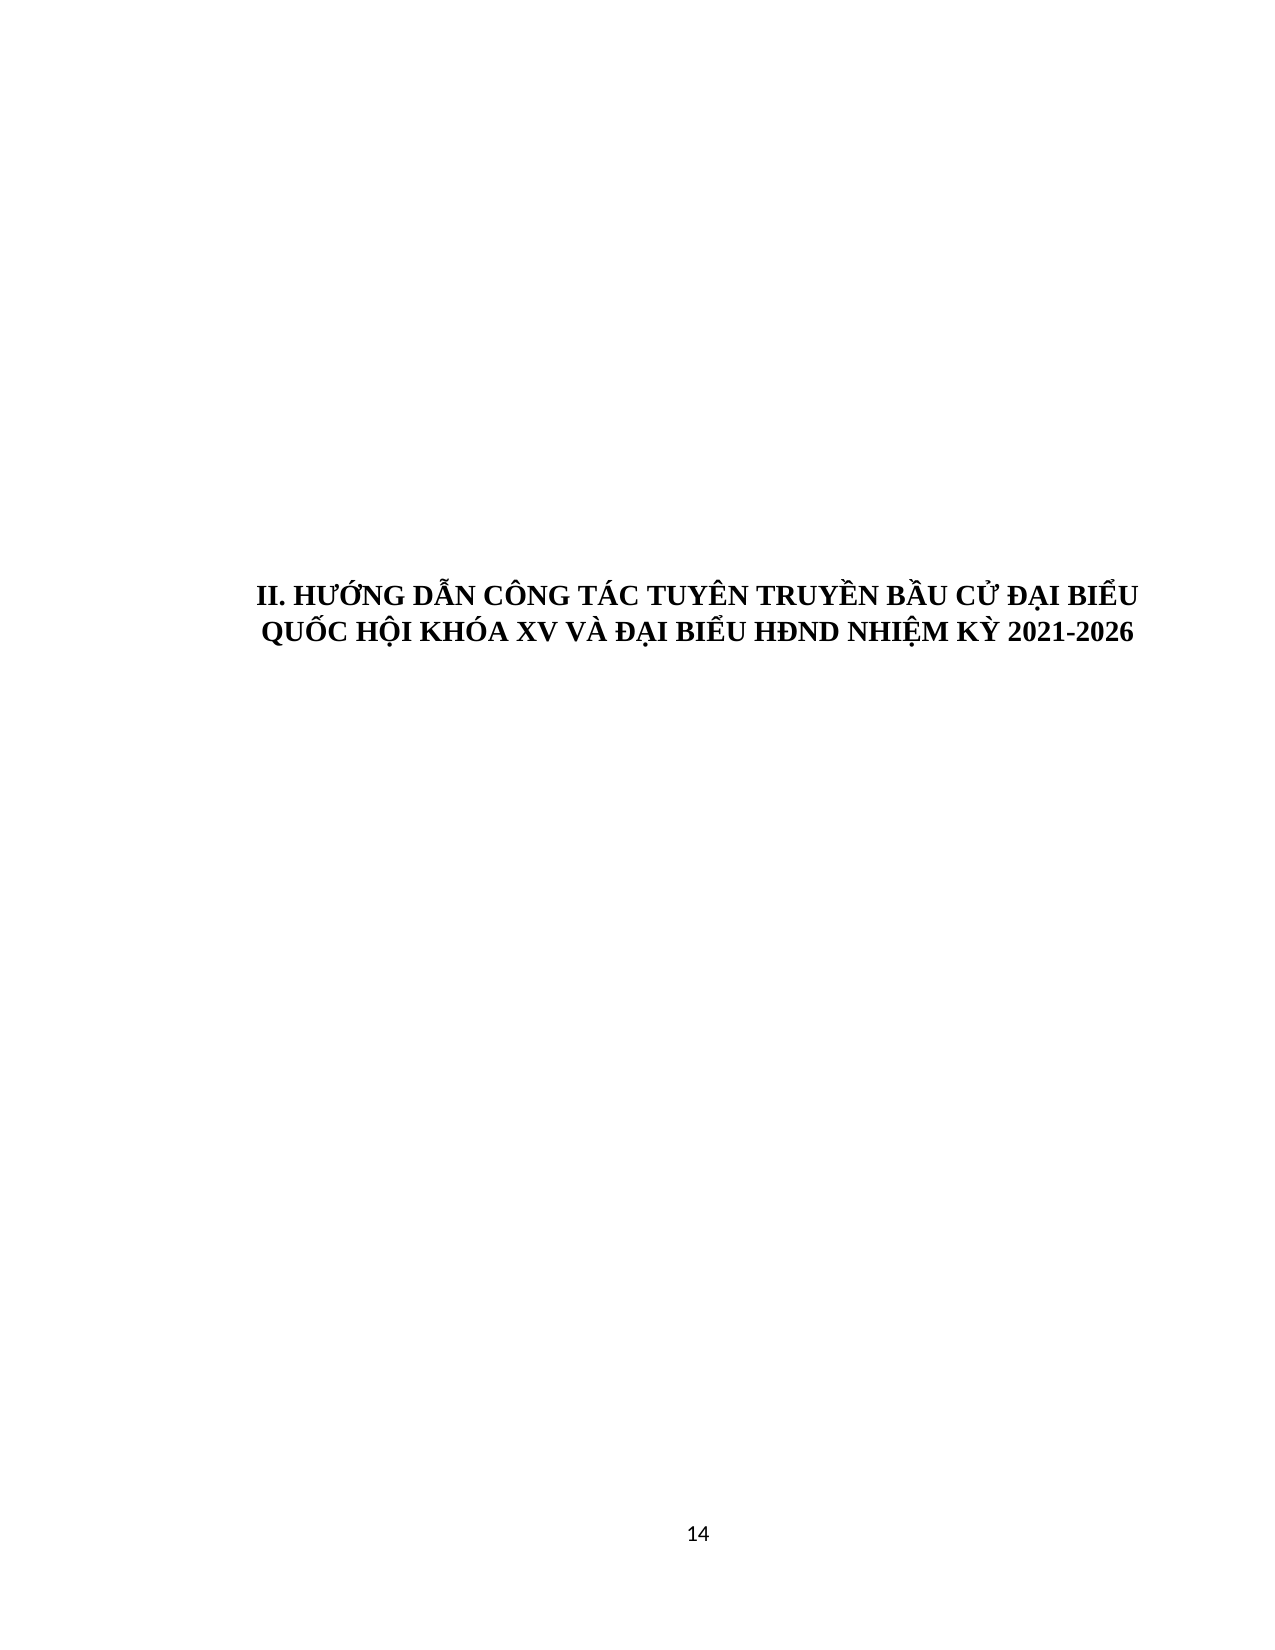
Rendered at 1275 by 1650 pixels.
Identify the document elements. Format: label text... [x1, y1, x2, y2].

subtitle II. HƯỚNG DẪN CÔNG TÁC TUYÊN TRUYỀN BẦU CỬ ĐẠI BIỂU QUỐC HỘI KHÓA XV VÀ ĐẠI BIỂU HĐND NHIỆM KỲ 2021-2026 [225, 578, 1170, 647]
